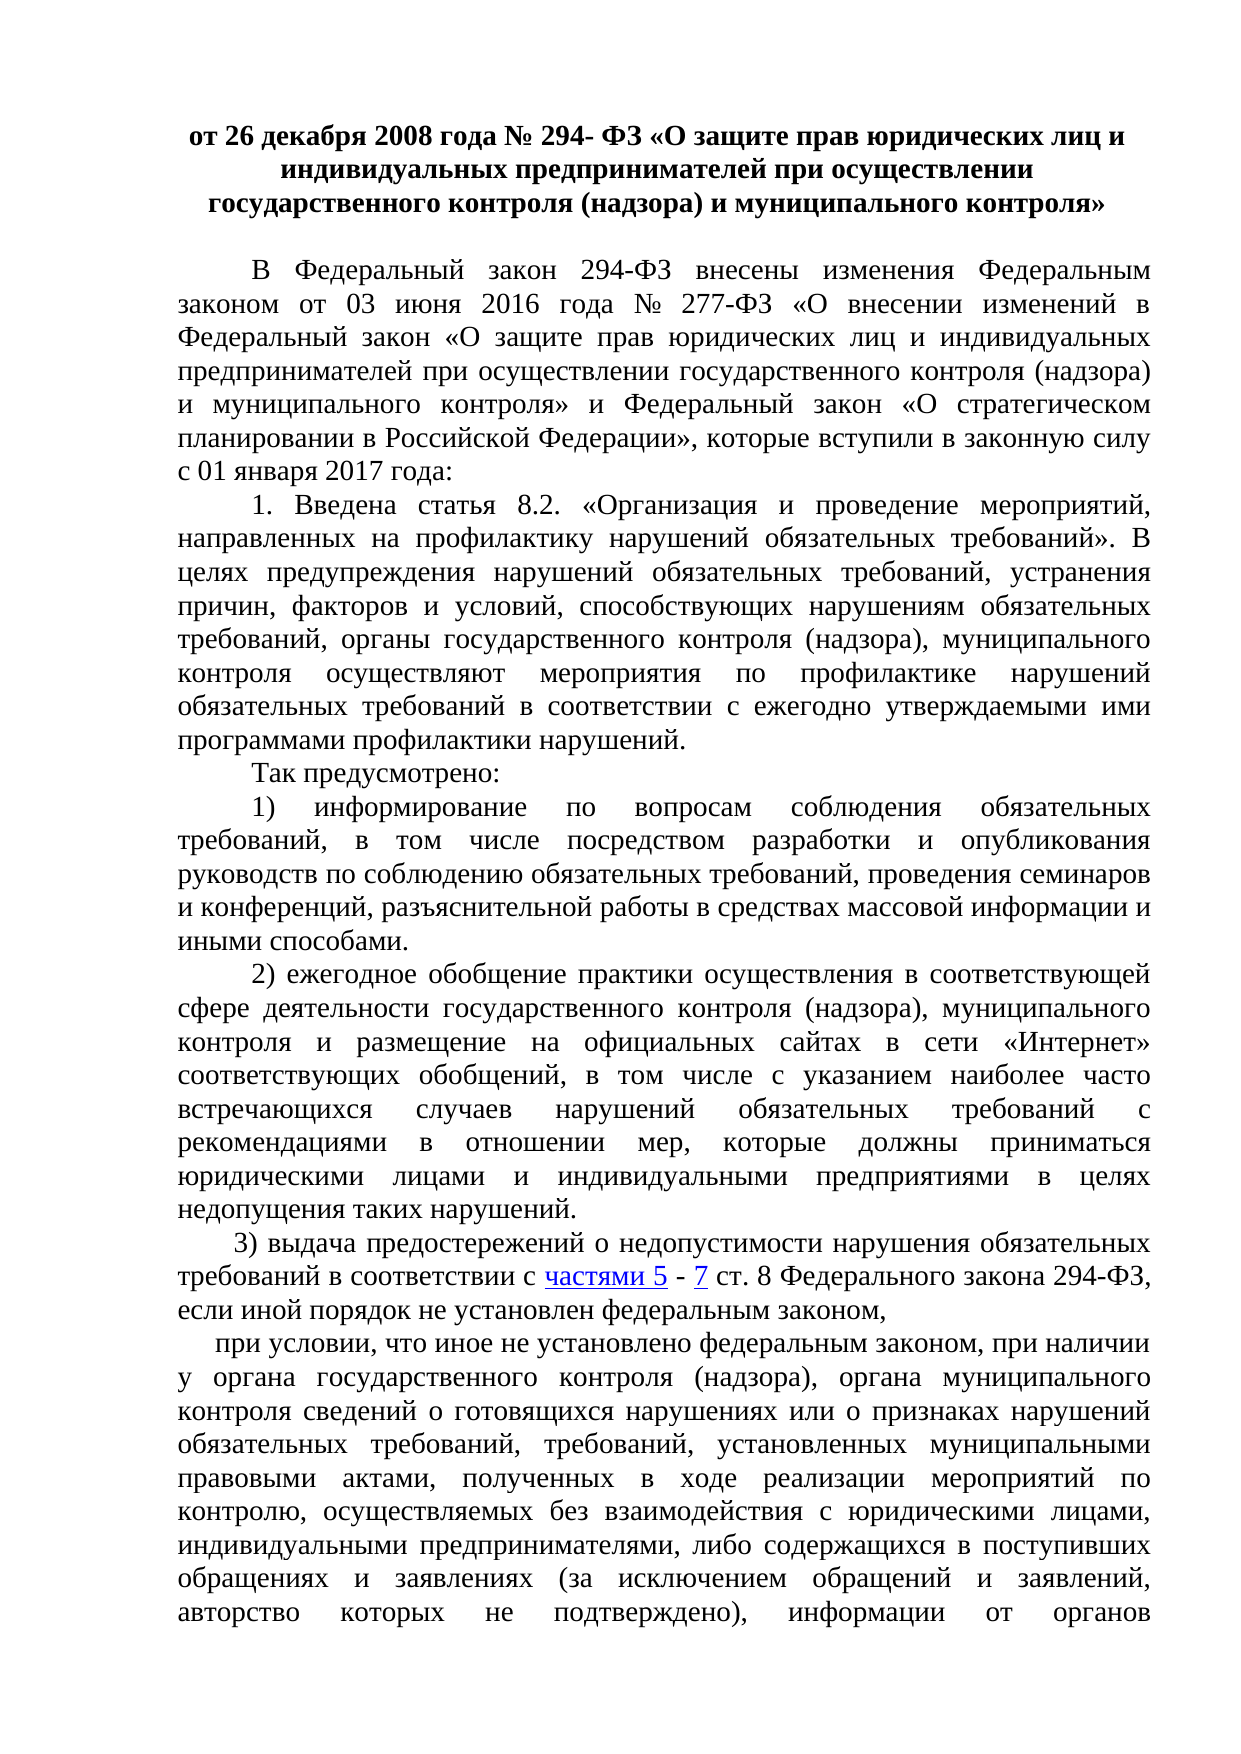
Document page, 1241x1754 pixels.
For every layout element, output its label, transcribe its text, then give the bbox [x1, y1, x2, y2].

text 1) информирование по вопросам соблюдения обязательных требований, в том числе посредством разработки и опубликования руководств по соблюдению обязательных требований, проведения семинаров и конференций, разъяснительной работы в средствах массовой информации и иными способами. [177, 789, 1152, 957]
text от 26 декабря 2008 года № 294- ФЗ «О защите прав юридических лиц и индивидуальных предпринимателей при осуществлении государственного контроля (надзора) и муниципального контроля» [177, 118, 1137, 219]
text 3) выдача предостережений о недопустимости нарушения обязательных требований в соответствии с частями 5 - 7 ст. 8 Федерального закона 294-ФЗ, если иной порядок не установлен федеральным законом, [177, 1225, 1152, 1326]
text 2) ежегодное обобщение практики осуществления в соответствующей сфере деятельности государственного контроля (надзора), муниципального контроля и размещение на официальных сайтах в сети «Интернет» соответствующих обобщений, в том числе с указанием наиболее часто встречающихся случаев нарушений обязательных требований с рекомендациями в отношении мер, которые должны приниматься юридическими лицами и индивидуальными предприятиями в целях недопущения таких нарушений. [177, 957, 1152, 1225]
text В Федеральный закон 294-ФЗ внесены изменения Федеральным законом от 03 июня 2016 года № 277-ФЗ «О внесении изменений в Федеральный закон «О защите прав юридических лиц и индивидуальных предпринимателей при осуществлении государственного контроля (надзора) и муниципального контроля» и Федеральный закон «О стратегическом планировании в Российской Федерации», которые вступили в законную силу с 01 января 2017 года: [177, 252, 1152, 487]
text 1. Введена статья 8.2. «Организация и проведение мероприятий, направленных на профилактику нарушений обязательных требований». В целях предупреждения нарушений обязательных требований, устранения причин, факторов и условий, способствующих нарушениям обязательных требований, органы государственного контроля (надзора), муниципального контроля осуществляют мероприятия по профилактике нарушений обязательных требований в соответствии с ежегодно утверждаемыми ими программами профилактики нарушений. [177, 487, 1152, 755]
text Так предусмотрено: [177, 755, 1152, 789]
